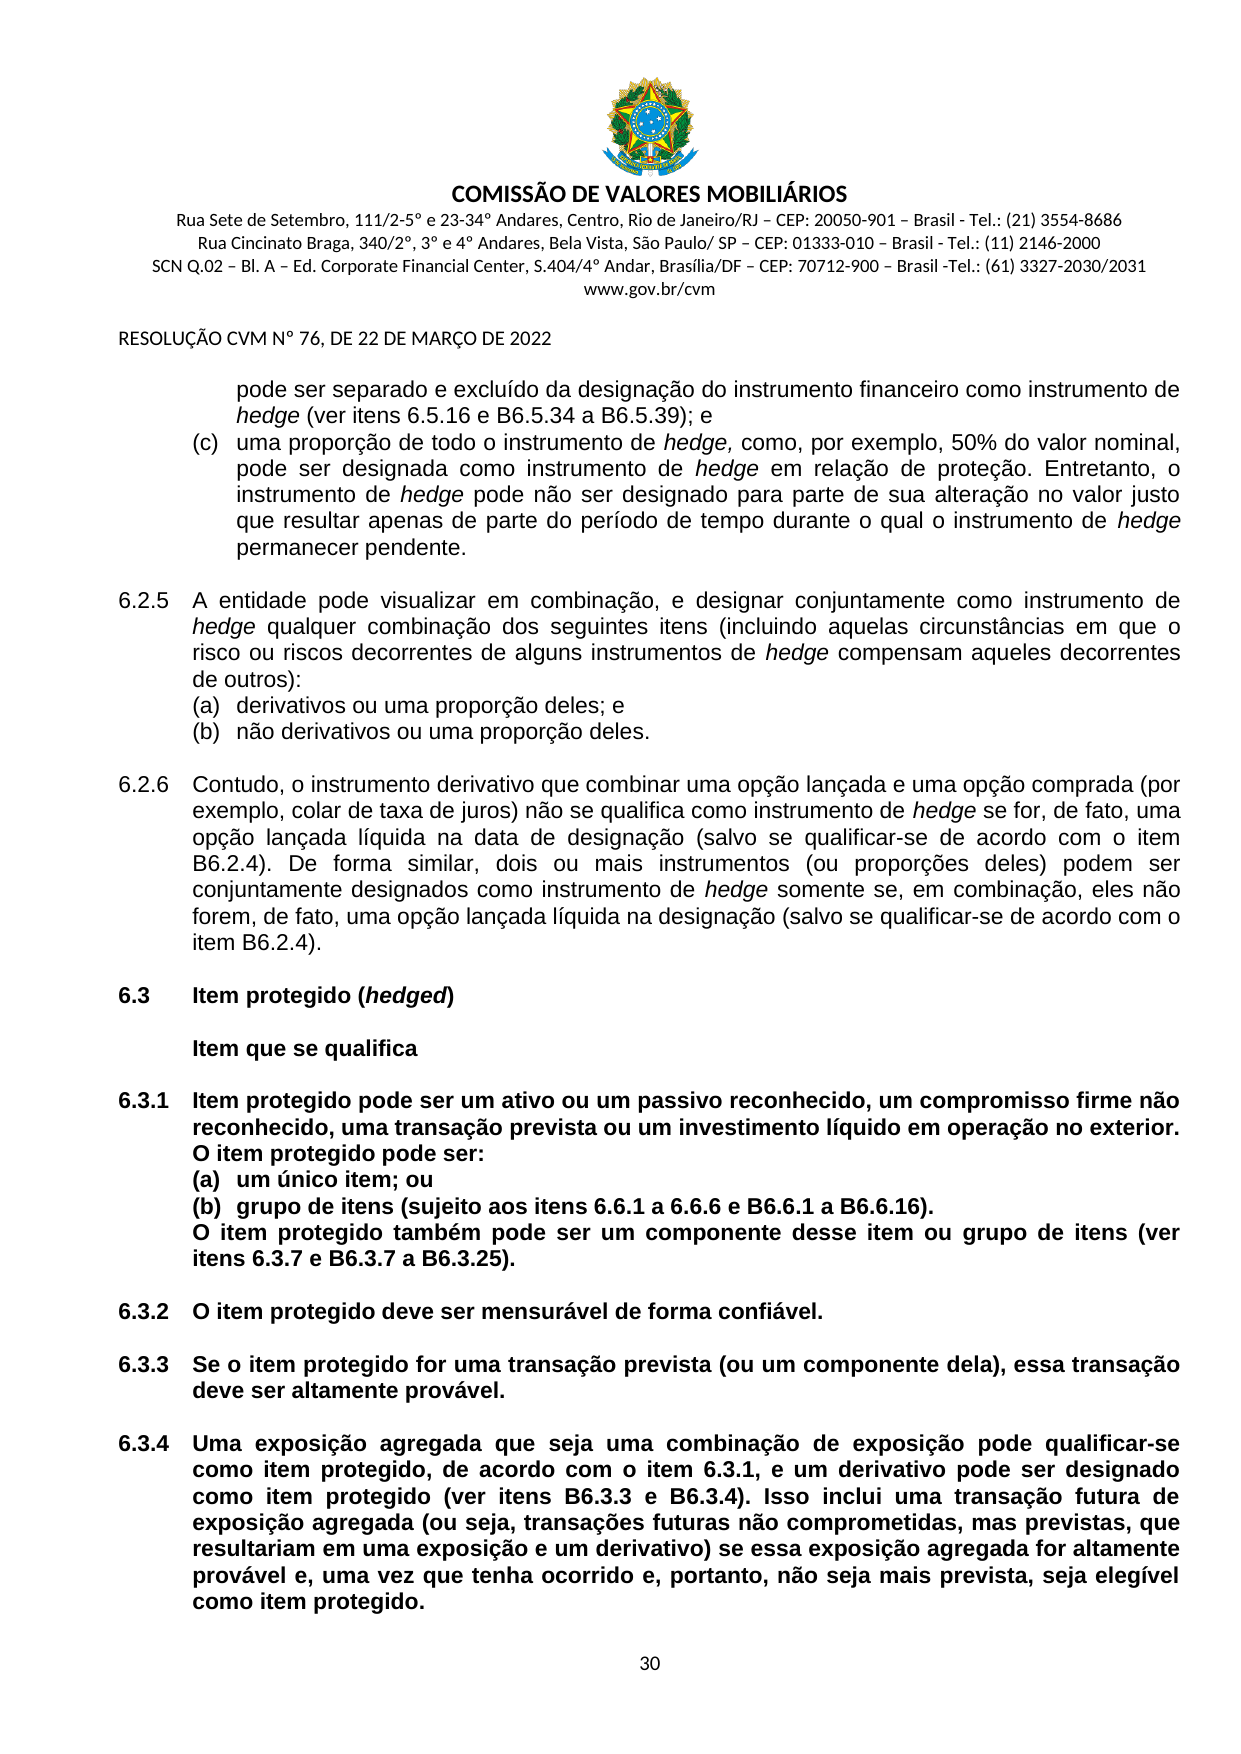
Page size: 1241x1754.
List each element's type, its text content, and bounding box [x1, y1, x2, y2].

text 6.2.6 Contudo, o instrumento derivativo que combinar uma opção lançada e uma opção comprada (por exemplo, colar de taxa de juros) não se qualifica como instrumento de hedge se for, de fato, uma opção lançada líquida na data de designação (salvo se qualificar-se de acordo com o item B6.2.4). De forma similar, dois ou mais instrumentos (ou proporções deles) podem ser conjuntamente designados como instrumento de hedge somente se, em combinação, eles não forem, de fato, uma opção lançada líquida na designação (salvo se qualificar-se de acordo com o item B6.2.4). [118, 771, 1181, 956]
picture [598, 75, 702, 179]
text (a) derivativos ou uma proporção deles; e [192, 692, 1181, 718]
text 6.3.4 Uma exposição agregada que seja uma combinação de exposição pode qualificar-se como item protegido, de acordo com o item 6.3.1, e um derivativo pode ser designado como item protegido (ver itens B6.3.3 e B6.3.4). Isso inclui uma transação futura de exposição agregada (ou seja, transações futuras não comprometidas, mas previstas, que resultariam em uma exposição e um derivativo) se essa exposição agregada for altamente provável e, uma vez que tenha ocorrido e, portanto, não seja mais prevista, seja elegível como item protegido. [118, 1430, 1181, 1614]
text (b) grupo de itens (sujeito aos itens 6.6.1 a 6.6.6 e B6.6.1 a B6.6.16). [192, 1193, 1181, 1219]
text Item que se qualifica [192, 1034, 1181, 1061]
text O item protegido também pode ser um componente desse item ou grupo de itens (ver itens 6.3.7 e B6.3.7 a B6.3.25). [192, 1219, 1181, 1272]
text 6.2.5 A entidade pode visualizar em combinação, e designar conjuntamente como instrumento de hedge qualquer combinação dos seguintes itens (incluindo aquelas circunstâncias em que o risco ou riscos decorrentes de alguns instrumentos de hedge compensam aqueles decorrentes de outros): [118, 587, 1181, 692]
text 6.3.1 Item protegido pode ser um ativo ou um passivo reconhecido, um compromisso firme não reconhecido, uma transação prevista ou um investimento líquido em operação no exterior. O item protegido pode ser: [118, 1087, 1181, 1166]
text 6.3.3 Se o item protegido for uma transação prevista (ou um componente dela), essa transação deve ser altamente provável. [118, 1351, 1181, 1403]
text 6.3 Item protegido (hedged) [118, 982, 1181, 1008]
text (b) não derivativos ou uma proporção deles. [192, 718, 1181, 745]
text (c) uma proporção de todo o instrumento de hedge, como, por exemplo, 50% do valor nominal, pode ser designada como instrumento de hedge em relação de proteção. Entretanto, o instrumento de hedge pode não ser designado para parte de sua alteração no valor justo que resultar apenas de parte do período de tempo durante o qual o instrumento de hedge permanecer pendente. [192, 428, 1181, 560]
text (a) um único item; ou [192, 1166, 1181, 1193]
text 6.3.2 O item protegido deve ser mensurável de forma confiável. [118, 1298, 1181, 1324]
